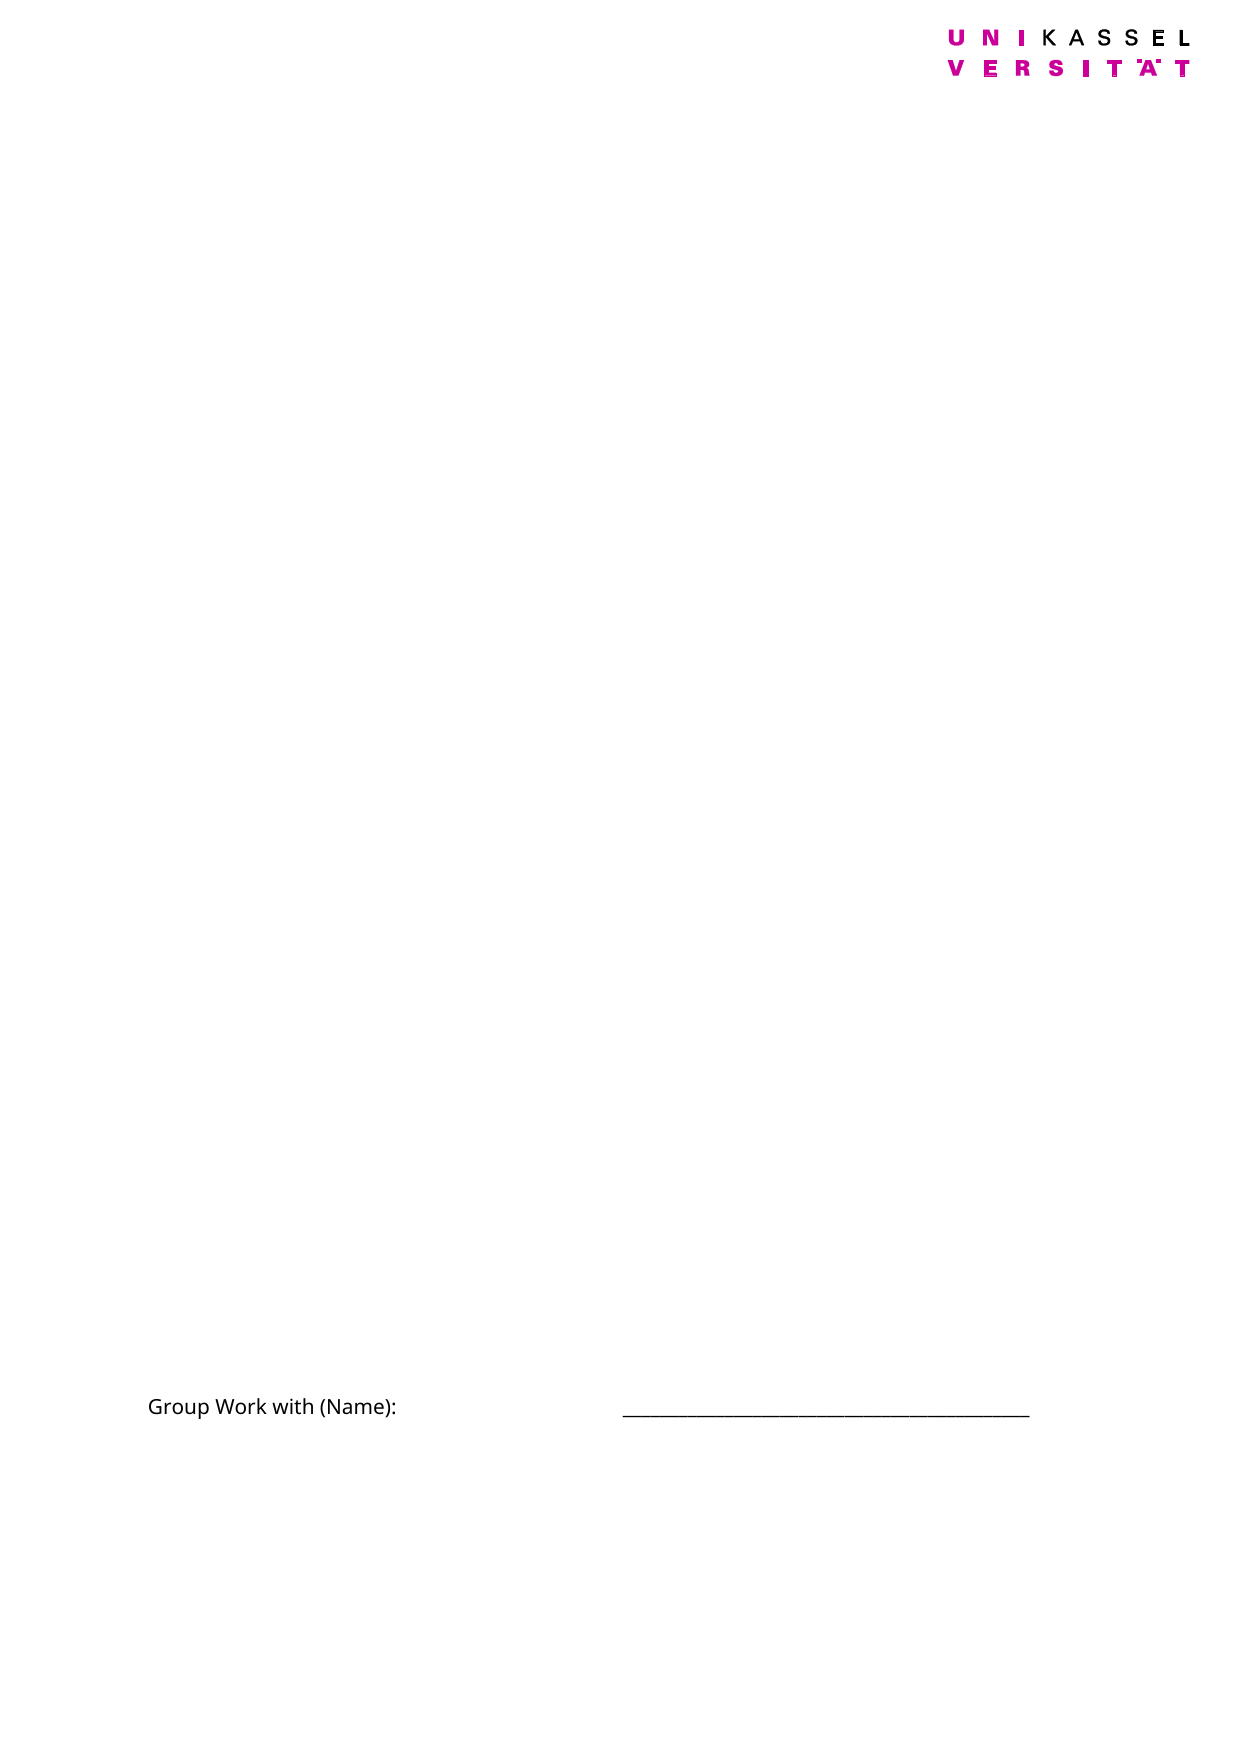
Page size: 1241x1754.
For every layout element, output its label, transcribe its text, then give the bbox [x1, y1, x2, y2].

text Group Work with (Name): ____________________________________________ [148, 1392, 1093, 1421]
